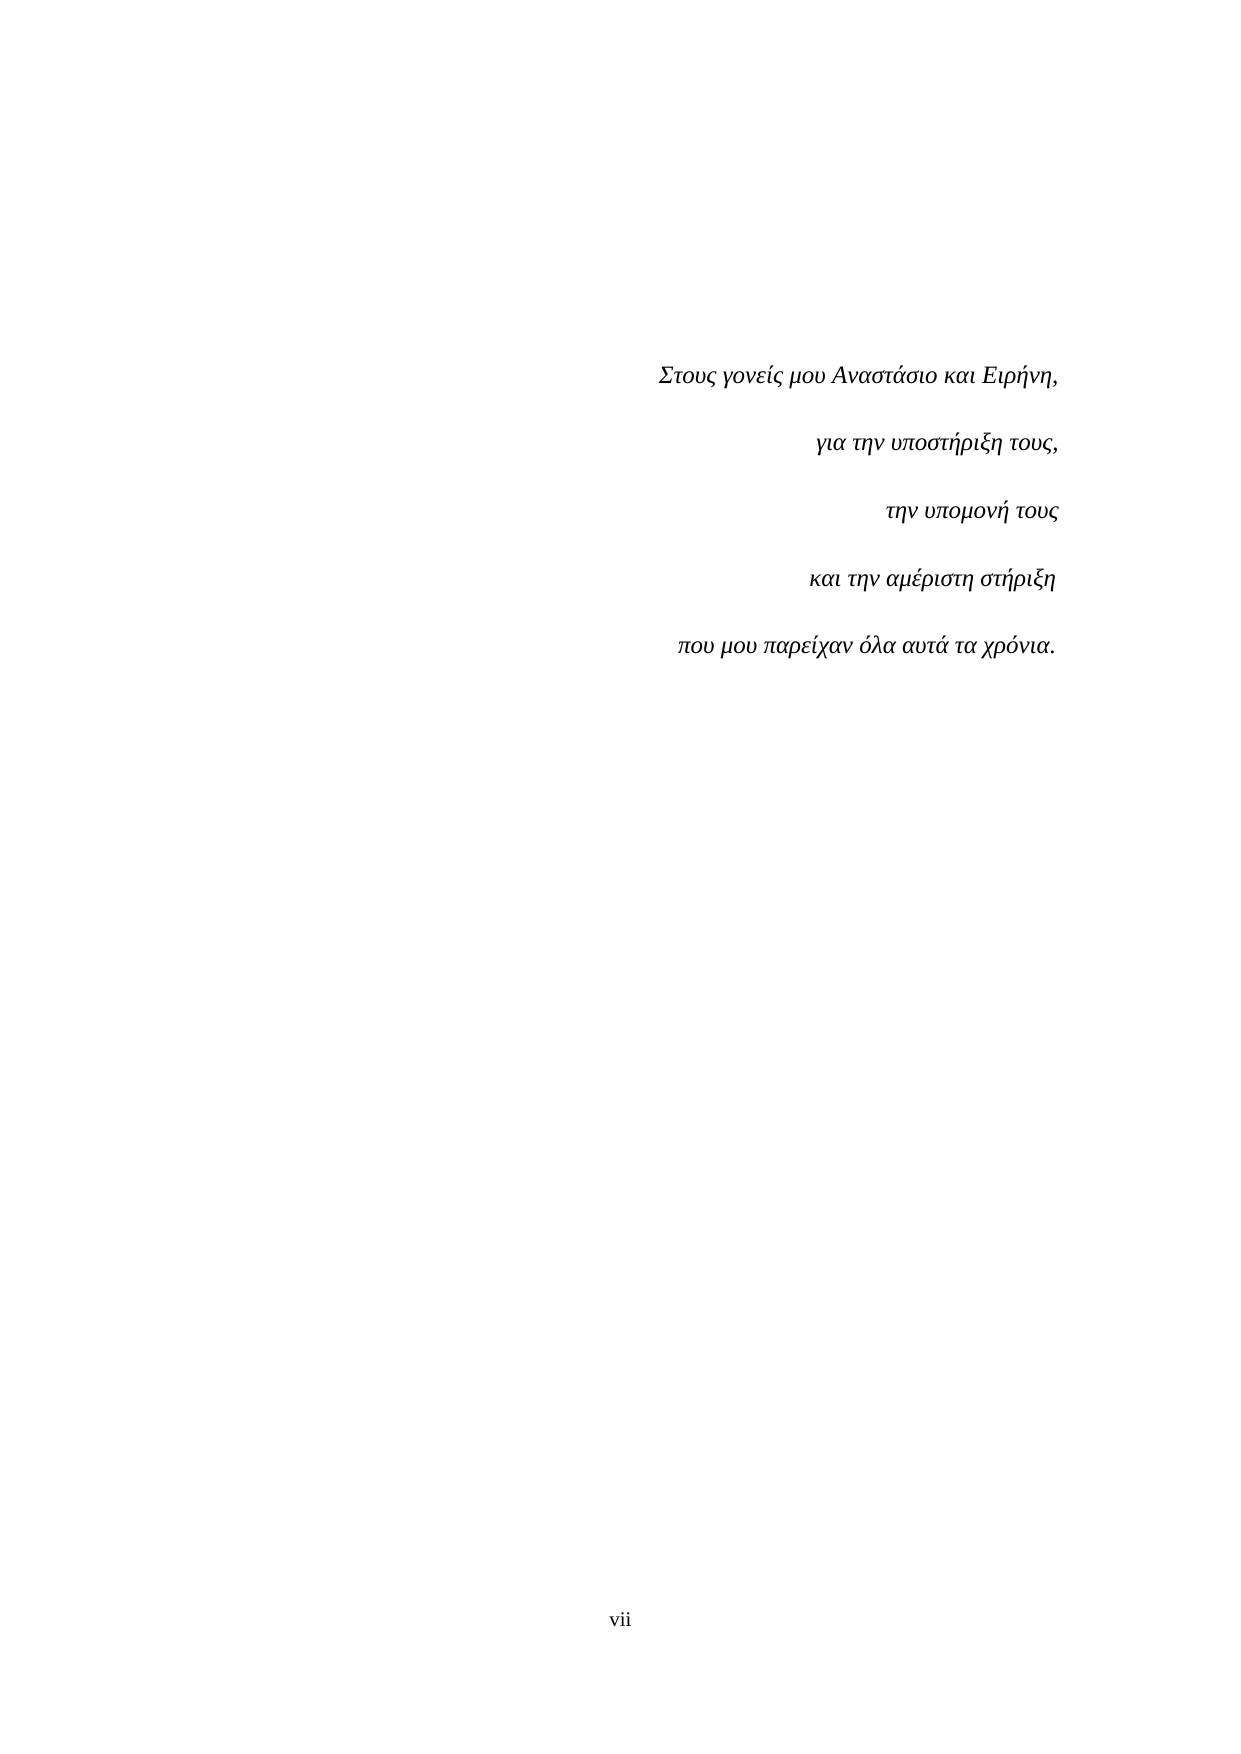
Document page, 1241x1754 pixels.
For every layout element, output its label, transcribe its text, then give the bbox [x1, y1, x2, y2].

text που μου παρείχαν όλα αυτά τα χρόνια. [177, 630, 1058, 659]
text για την υποστήριξη τους, [177, 427, 1058, 456]
text Στους γονείς μου Αναστάσιο και Ειρήνη, [177, 360, 1058, 389]
text την υπομονή τους [177, 495, 1058, 524]
text και την αμέριστη στήριξη [177, 563, 1058, 591]
